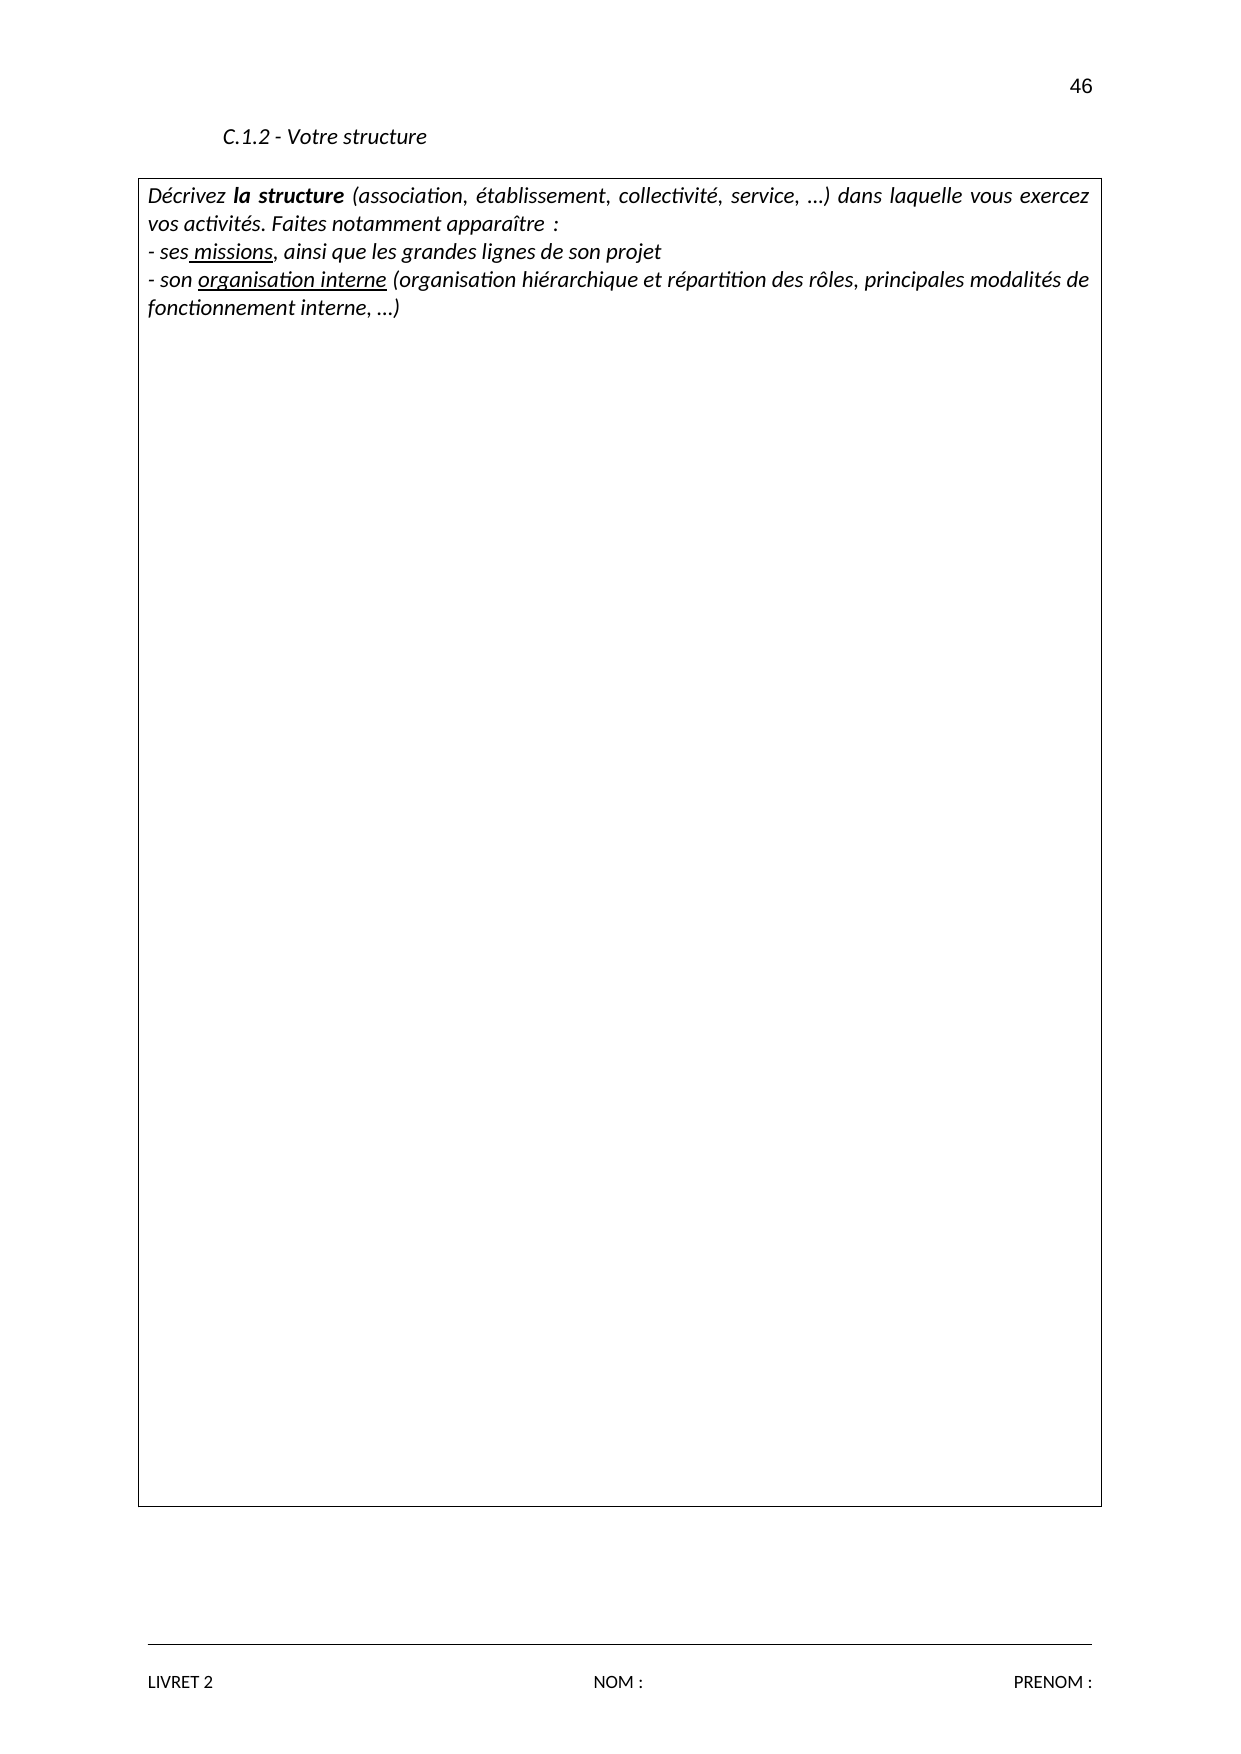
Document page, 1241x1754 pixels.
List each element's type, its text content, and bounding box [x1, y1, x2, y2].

text - son organisation interne (organisation hiérarchique et répartition des rôles, principales modalités de fonctionnement interne, …) [148, 265, 1092, 321]
text - ses missions, ainsi que les grandes lignes de son projet [148, 237, 1092, 265]
text C.1.2 - Votre structure [223, 122, 1092, 150]
text Décrivez la structure (association, établissement, collectivité, service, …) dans laquelle vous exercez vos activités. Faites notamment apparaître : [139, 179, 1101, 237]
